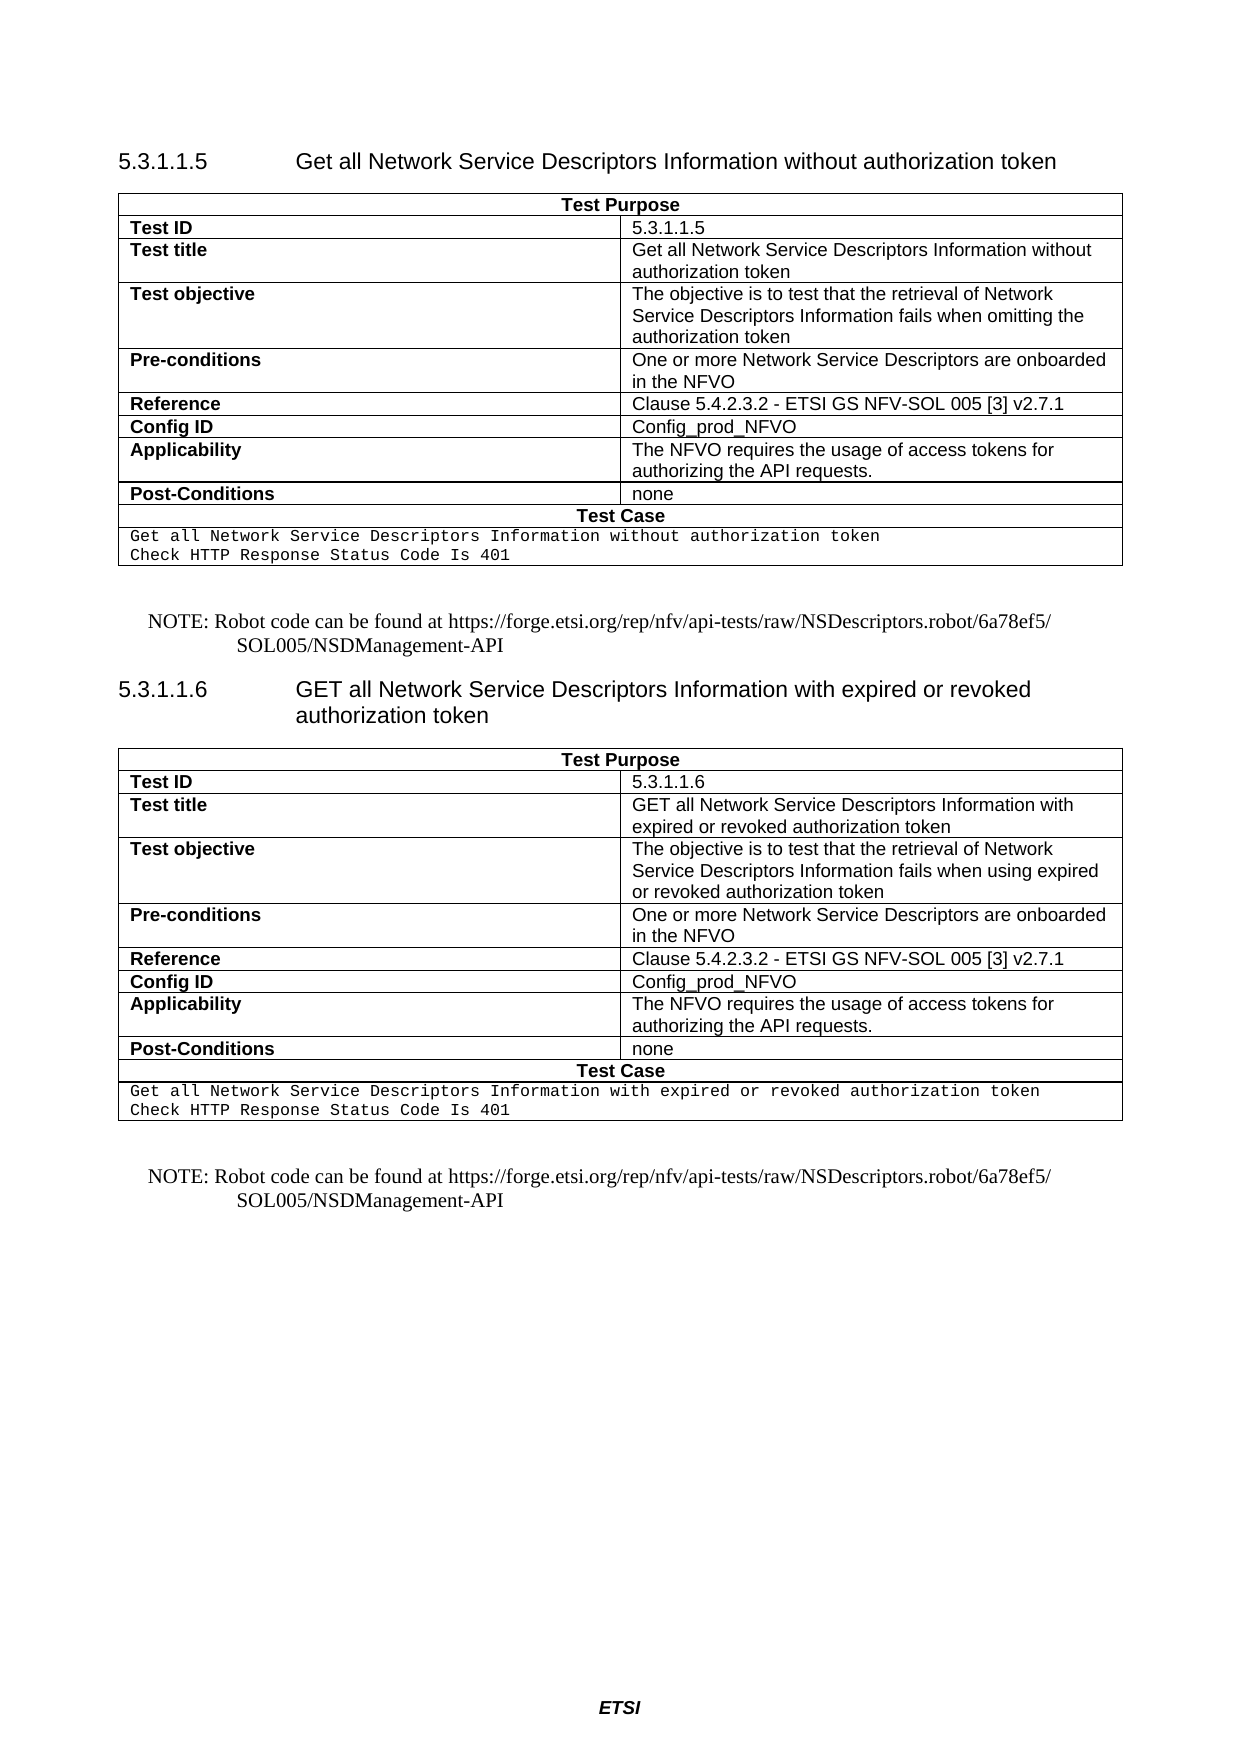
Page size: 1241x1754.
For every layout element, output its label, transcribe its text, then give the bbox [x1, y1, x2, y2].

table_cell Get all Network Service Descriptors Information without authorization token Check HTTP Response Status Code Is 401 [119, 528, 1122, 565]
table_cell Test Case [119, 505, 1122, 527]
table_cell 5.3.1.1.6 [621, 771, 1122, 793]
text NOTE: Robot code can be found at https://forge.etsi.org/rep/nfv/api-tests/raw/NSDescriptors.robot/6a78ef5/SOL005/NSDManagement-API [148, 609, 1122, 657]
table_cell Config ID [119, 971, 620, 992]
table_cell Clause 5.4.2.3.2 - ETSI GS NFV-SOL 005 [3] v2.7.1 [621, 948, 1122, 969]
table_cell Clause 5.4.2.3.2 - ETSI GS NFV-SOL 005 [3] v2.7.1 [621, 393, 1122, 415]
table_cell Test ID [119, 771, 620, 793]
table_cell Get all Network Service Descriptors Information with expired or revoked authorization token Check HTTP Response Status Code Is 401 [119, 1083, 1122, 1120]
table_cell Reference [119, 393, 620, 415]
subtitle 5.3.1.1.6 GET all Network Service Descriptors Information with expired or revoked authorization token [118, 676, 1122, 729]
table_cell none [621, 483, 1122, 504]
text NOTE: Robot code can be found at https://forge.etsi.org/rep/nfv/api-tests/raw/NSDescriptors.robot/6a78ef5/SOL005/NSDManagement-API [148, 1164, 1122, 1212]
table_cell Test title [119, 794, 620, 837]
table_cell The NFVO requires the usage of access tokens for authorizing the API requests. [621, 438, 1122, 481]
table_cell 5.3.1.1.5 [621, 216, 1122, 238]
table_cell One or more Network Service Descriptors are onboarded in the NFVO [621, 904, 1122, 947]
table_cell The NFVO requires the usage of access tokens for authorizing the API requests. [621, 993, 1122, 1036]
table_cell The objective is to test that the retrieval of Network Service Descriptors Information fails when omitting the authorization token [621, 283, 1122, 348]
table_cell Test ID [119, 216, 620, 238]
table_cell Test title [119, 239, 620, 282]
table_cell Pre-conditions [119, 349, 620, 392]
table_cell Applicability [119, 438, 620, 481]
table_header Test Purpose [119, 194, 1122, 215]
table_cell Get all Network Service Descriptors Information without authorization token [621, 239, 1122, 282]
subtitle 5.3.1.1.5 Get all Network Service Descriptors Information without authorization token [118, 148, 1122, 174]
table_cell Post-Conditions [119, 1037, 620, 1059]
table_cell Config_prod_NFVO [621, 971, 1122, 992]
table_cell One or more Network Service Descriptors are onboarded in the NFVO [621, 349, 1122, 392]
table_cell Applicability [119, 993, 620, 1036]
table_cell The objective is to test that the retrieval of Network Service Descriptors Information fails when using expired or revoked authorization token [621, 838, 1122, 903]
table_header Test Purpose [119, 749, 1122, 770]
table_cell Test objective [119, 838, 620, 903]
table_cell Config ID [119, 416, 620, 437]
table_cell none [621, 1037, 1122, 1059]
table_cell Reference [119, 948, 620, 969]
table_cell Pre-conditions [119, 904, 620, 947]
table_cell Post-Conditions [119, 483, 620, 504]
table_cell GET all Network Service Descriptors Information with expired or revoked authorization token [621, 794, 1122, 837]
table_cell Config_prod_NFVO [621, 416, 1122, 437]
table_cell Test Case [119, 1060, 1122, 1081]
table_cell Test objective [119, 283, 620, 348]
